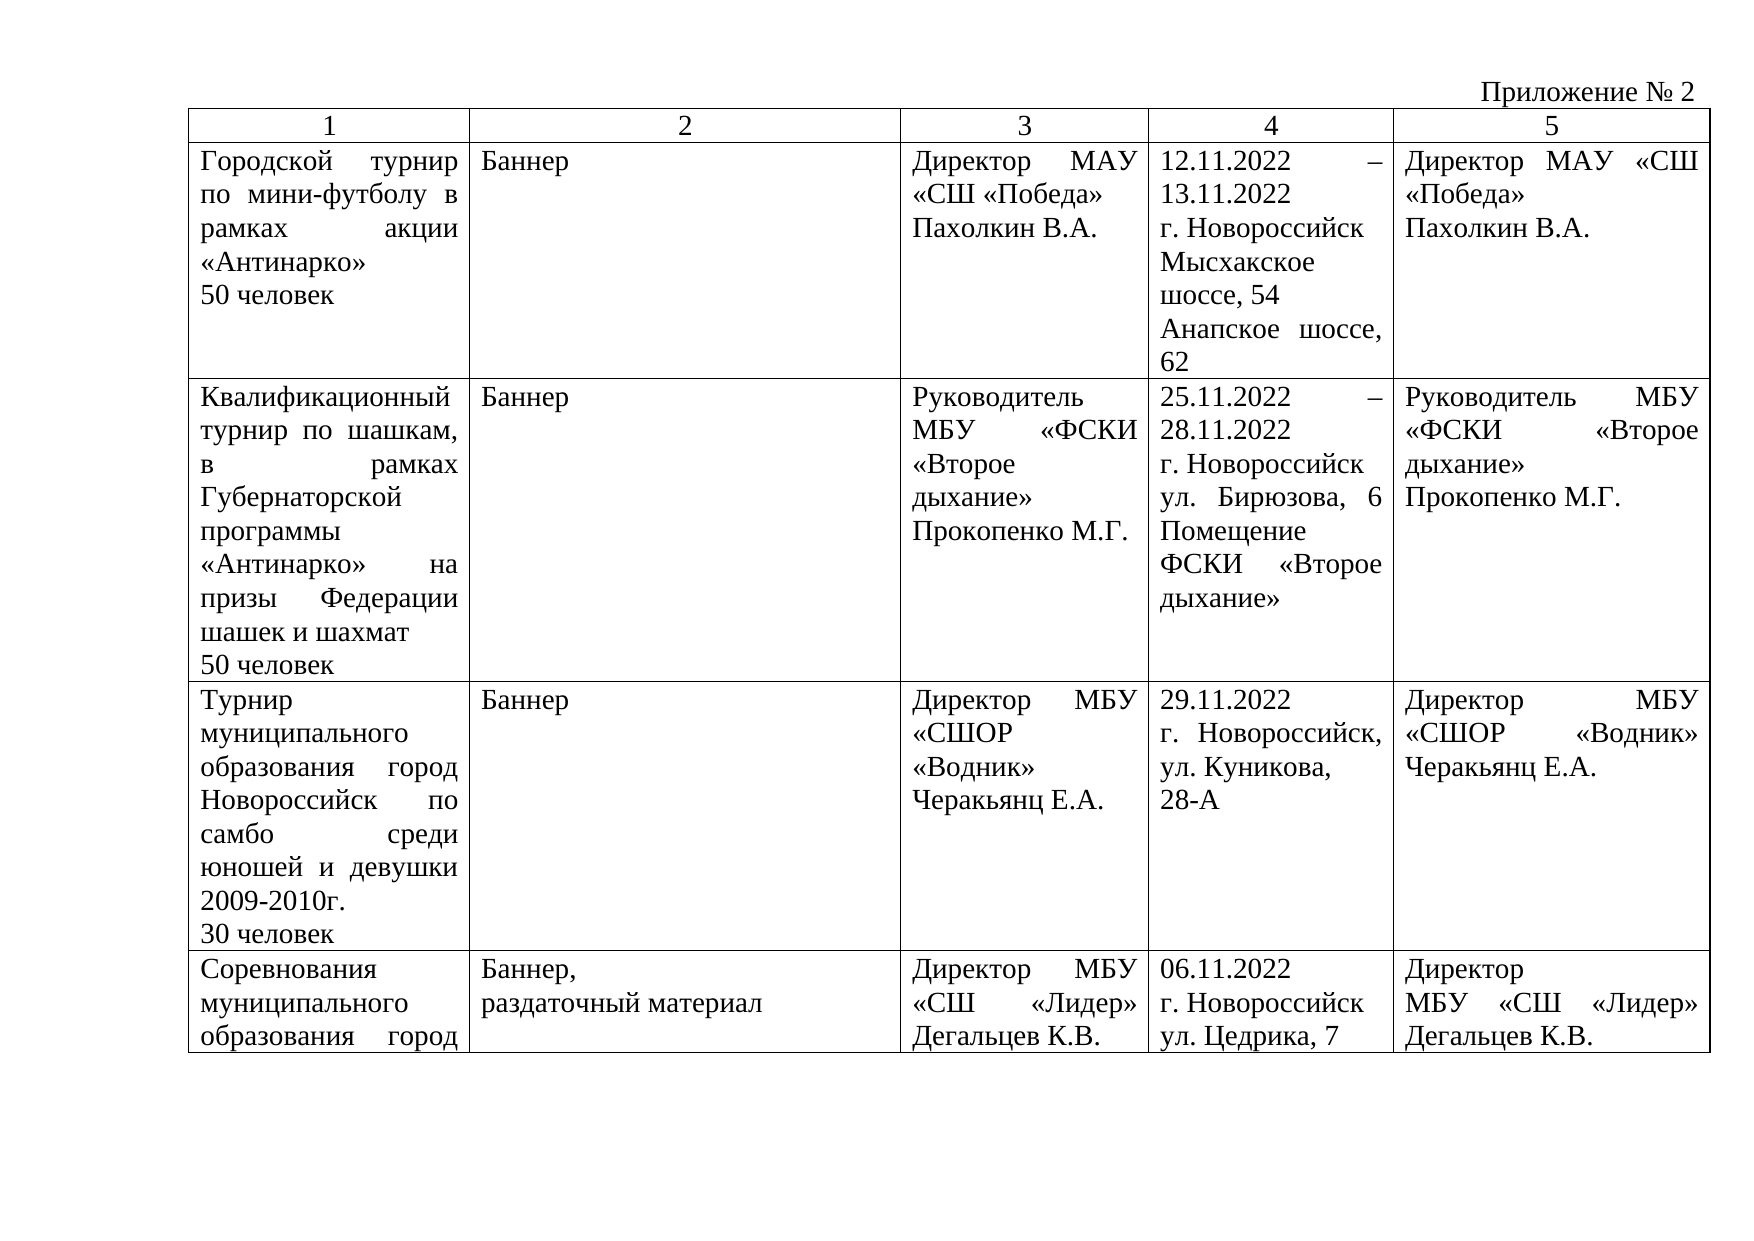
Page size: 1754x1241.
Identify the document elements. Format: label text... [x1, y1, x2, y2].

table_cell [470, 951, 900, 1052]
table_cell 12.11.2022 – 13.11.2022 г. Новороссийск Мысхакское шоссе, 54 Анапское шоссе, 62 [1149, 143, 1393, 378]
table_cell Баннер [470, 379, 900, 681]
table_cell Директор МБУ «СШОР «Водник» Черакьянц Е.А. [1394, 682, 1709, 950]
table_cell Турнир муниципального образования город Новороссийск по самбо среди юношей и девушки 2009-2010г. 30 человек [189, 682, 469, 950]
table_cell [1394, 951, 1709, 1052]
table_cell Директор МАУ «СШ «Победа» Пахолкин В.А. [901, 143, 1148, 378]
table_cell Баннер [470, 682, 900, 950]
table_cell Квалификационный турнир по шашкам, в рамках Губернаторской программы «Антинарко» на призы Федерации шашек и шахмат 50 человек [189, 379, 469, 681]
table_cell Городской турнир по мини-футболу в рамках акции «Антинарко» 50 человек [189, 143, 469, 378]
table_cell Руководитель МБУ «ФСКИ «Второе дыхание» Прокопенко М.Г. [1394, 379, 1709, 681]
table_cell Директор МБУ «СШОР «Водник» Черакьянц Е.А. [901, 682, 1148, 950]
table_cell 29.11.2022 г. Новороссийск, ул. Куникова, 28-А [1149, 682, 1393, 950]
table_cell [189, 951, 469, 1052]
table_cell 2 [470, 109, 900, 142]
table_cell 4 [1149, 109, 1393, 142]
table_cell 3 [901, 109, 1148, 142]
table_cell Руководитель МБУ «ФСКИ «Второе дыхание» Прокопенко М.Г. [901, 379, 1148, 681]
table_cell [901, 951, 1148, 1052]
table_cell 25.11.2022 – 28.11.2022 г. Новороссийск ул. Бирюзова, 6 Помещение ФСКИ «Второе дыхание» [1149, 379, 1393, 681]
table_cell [1149, 951, 1393, 1052]
table_cell 1 [189, 109, 469, 142]
table_cell 5 [1394, 109, 1709, 142]
table_cell Баннер [470, 143, 900, 378]
table_cell Директор МАУ «СШ «Победа» Пахолкин В.А. [1394, 143, 1709, 378]
